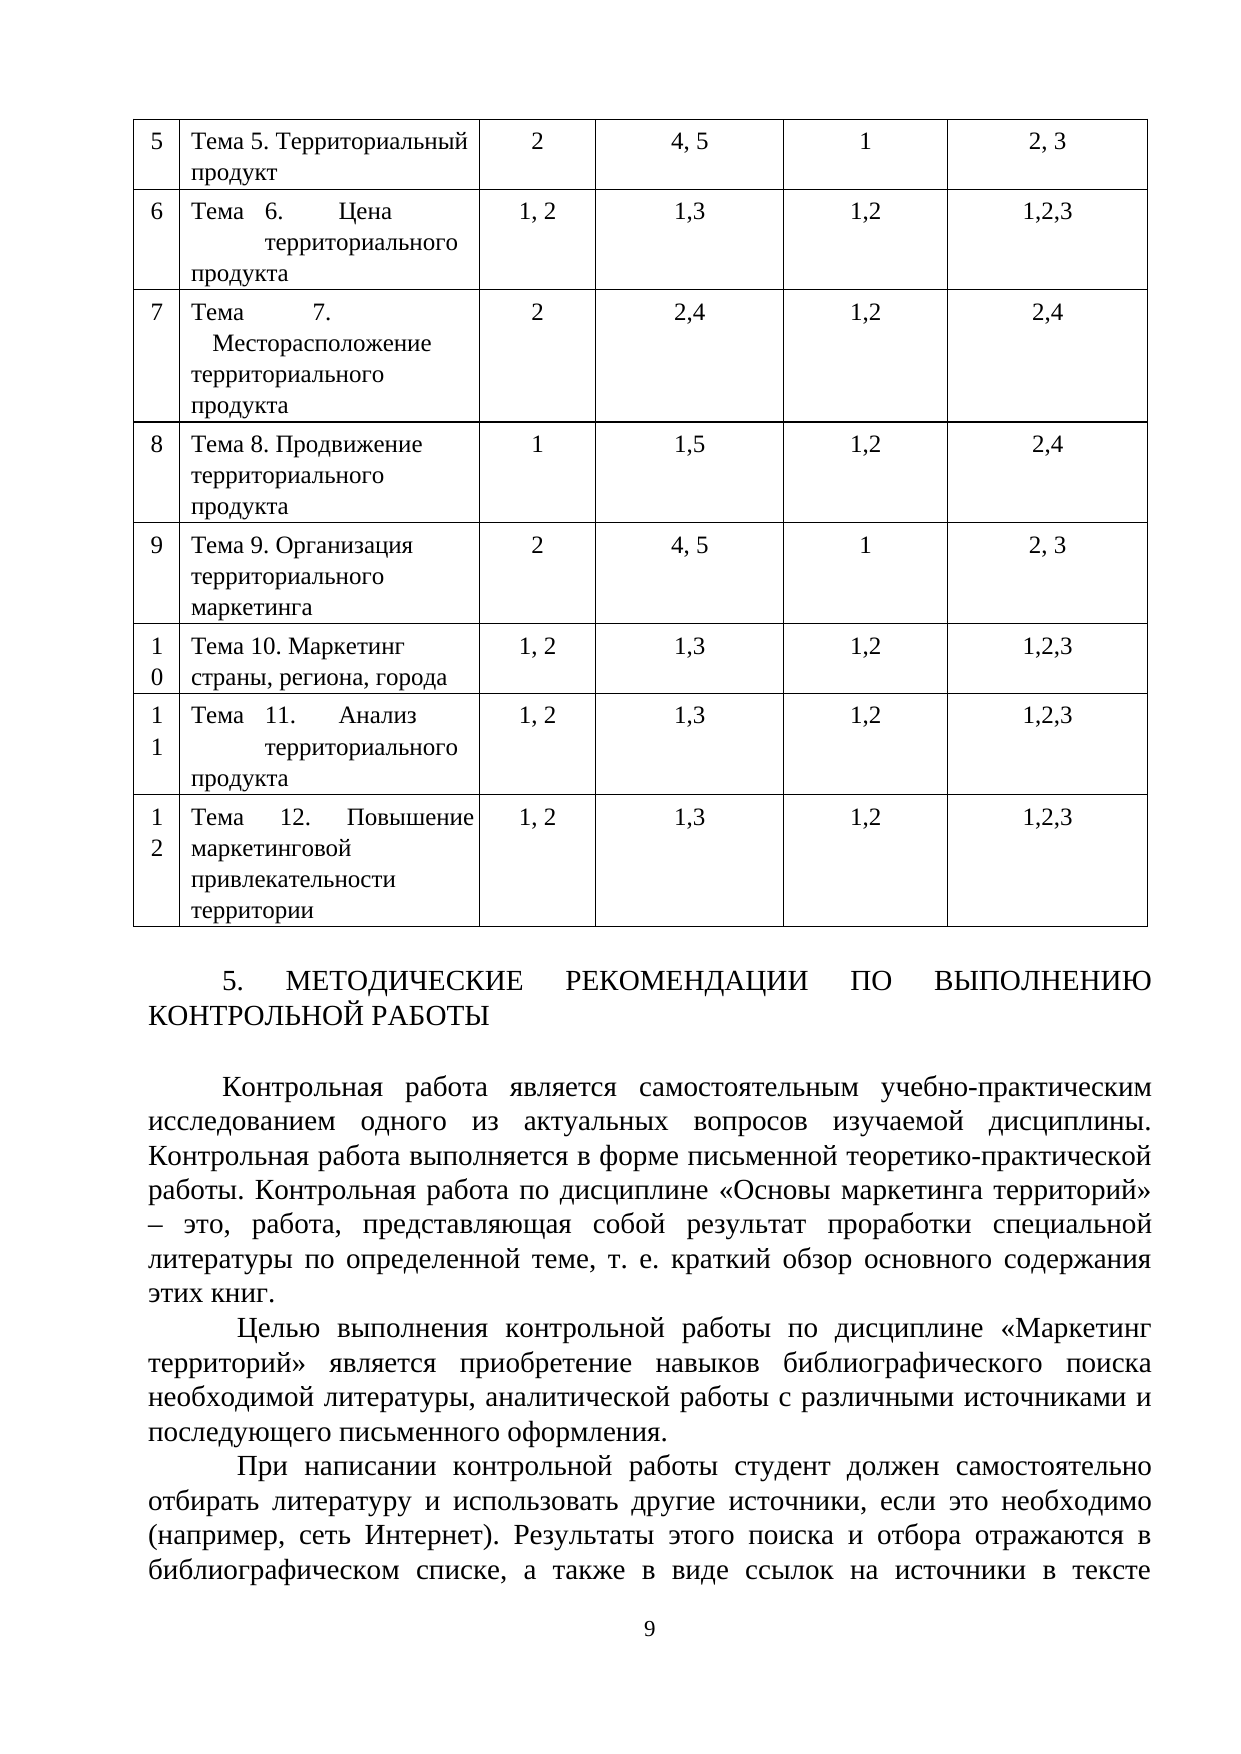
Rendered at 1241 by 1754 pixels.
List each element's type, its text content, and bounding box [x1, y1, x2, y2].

table_cell 1, 2 [480, 795, 595, 926]
table_cell 2,4 [948, 423, 1147, 522]
table_cell 1,3 [596, 190, 783, 289]
table_cell 1,2,3 [948, 795, 1147, 926]
table_cell 2 [480, 120, 595, 188]
table_cell 2,4 [948, 290, 1147, 421]
table_cell Тема 11. Анализ территориального продукта [180, 694, 479, 794]
table_cell 1,3 [596, 624, 783, 693]
table_cell 1,2,3 [948, 190, 1147, 289]
table_cell 5 [134, 120, 179, 188]
table_cell 1 [480, 423, 595, 522]
table_cell 1, 2 [480, 190, 595, 289]
table_cell 1,2 [784, 795, 947, 926]
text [148, 1448, 1152, 1586]
table_cell 1,2 [784, 290, 947, 421]
table_cell 1,2 [784, 423, 947, 522]
table_cell 6 [134, 190, 179, 289]
table_cell 1,5 [596, 423, 783, 522]
table_cell 2, 3 [948, 523, 1147, 623]
table_cell 10 [134, 624, 179, 693]
table_cell 1, 2 [480, 694, 595, 794]
text Контрольная работа является самостоятельным учебно-практическим исследованием одного из актуальных вопросов изучаемой дисциплины. Контрольная работа выполняется в форме письменной теоретико-практической работы. Контрольная работа по дисциплине «Основы маркетинга территорий» – это, работа, представляющая собой результат проработки специальной литературы по определенной теме, т. е. краткий обзор основного содержания этих книг. [148, 1069, 1152, 1309]
table_cell 1,2,3 [948, 624, 1147, 693]
text Целью выполнения контрольной работы по дисциплине «Маркетинг территорий» является приобретение навыков библиографического поиска необходимой литературы, аналитической работы с различными источниками и последующего письменного оформления. [148, 1310, 1152, 1447]
table_cell 11 [134, 694, 179, 794]
table_cell Тема 8. Продвижение территориального продукта [180, 423, 479, 522]
table_cell 1, 2 [480, 624, 595, 693]
table_cell Тема 5. Территориальный продукт [180, 120, 479, 188]
table_cell 2,4 [596, 290, 783, 421]
table_cell Тема 10. Маркетинг страны, региона, города [180, 624, 479, 693]
text 5. МЕТОДИЧЕСКИЕ РЕКОМЕНДАЦИИ ПО ВЫПОЛНЕНИЮ КОНТРОЛЬНОЙ РАБОТЫ [148, 963, 1152, 1031]
table_cell 12 [134, 795, 179, 926]
table_cell 2 [480, 523, 595, 623]
table_cell 1,2 [784, 694, 947, 794]
table_cell Тема 7. Месторасположение территориального продукта [180, 290, 479, 421]
table_cell 8 [134, 423, 179, 522]
table_cell Тема 6. Цена территориального продукта [180, 190, 479, 289]
table_cell Тема 9. Организация территориального маркетинга [180, 523, 479, 623]
table_cell Тема 12. Повышение маркетинговой привлекательности территории [180, 795, 479, 926]
table_cell 2, 3 [948, 120, 1147, 188]
table_cell 1 [784, 120, 947, 188]
table_cell 1,2 [784, 190, 947, 289]
table_cell 1 [784, 523, 947, 623]
table_cell 1,2 [784, 624, 947, 693]
table_cell 9 [134, 523, 179, 623]
table_cell 4, 5 [596, 523, 783, 623]
table_cell 4, 5 [596, 120, 783, 188]
table_cell 1,2,3 [948, 694, 1147, 794]
table_cell 2 [480, 290, 595, 421]
table_cell 1,3 [596, 694, 783, 794]
table_cell 1,3 [596, 795, 783, 926]
table_cell 7 [134, 290, 179, 421]
